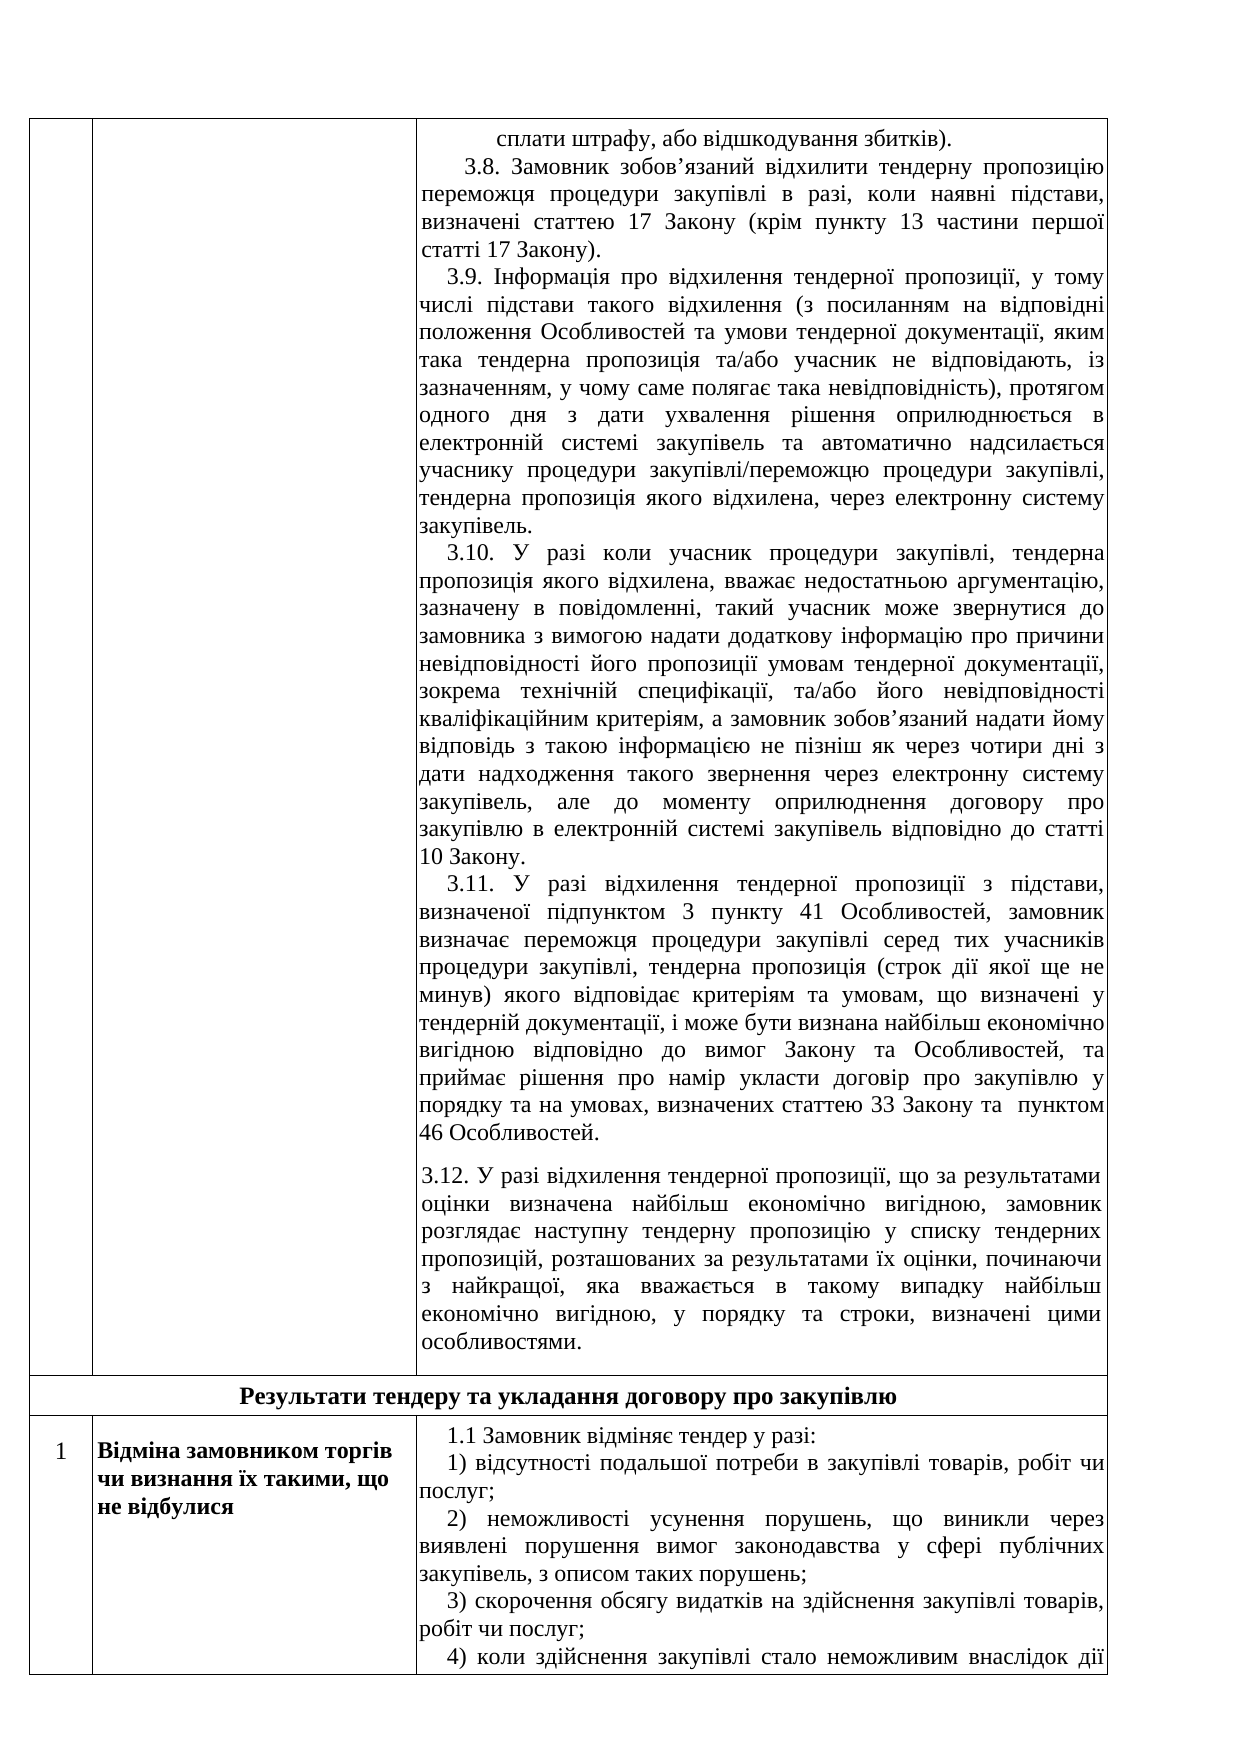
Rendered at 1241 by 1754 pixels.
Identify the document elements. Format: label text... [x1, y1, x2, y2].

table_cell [417, 1416, 1107, 1674]
table_cell Результати тендеру та укладання договору про закупівлю [30, 1376, 1107, 1415]
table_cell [93, 1416, 416, 1674]
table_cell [93, 119, 416, 1375]
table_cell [417, 119, 1107, 1375]
table_cell 3 [30, 119, 92, 1375]
table_cell 1 [30, 1416, 92, 1674]
